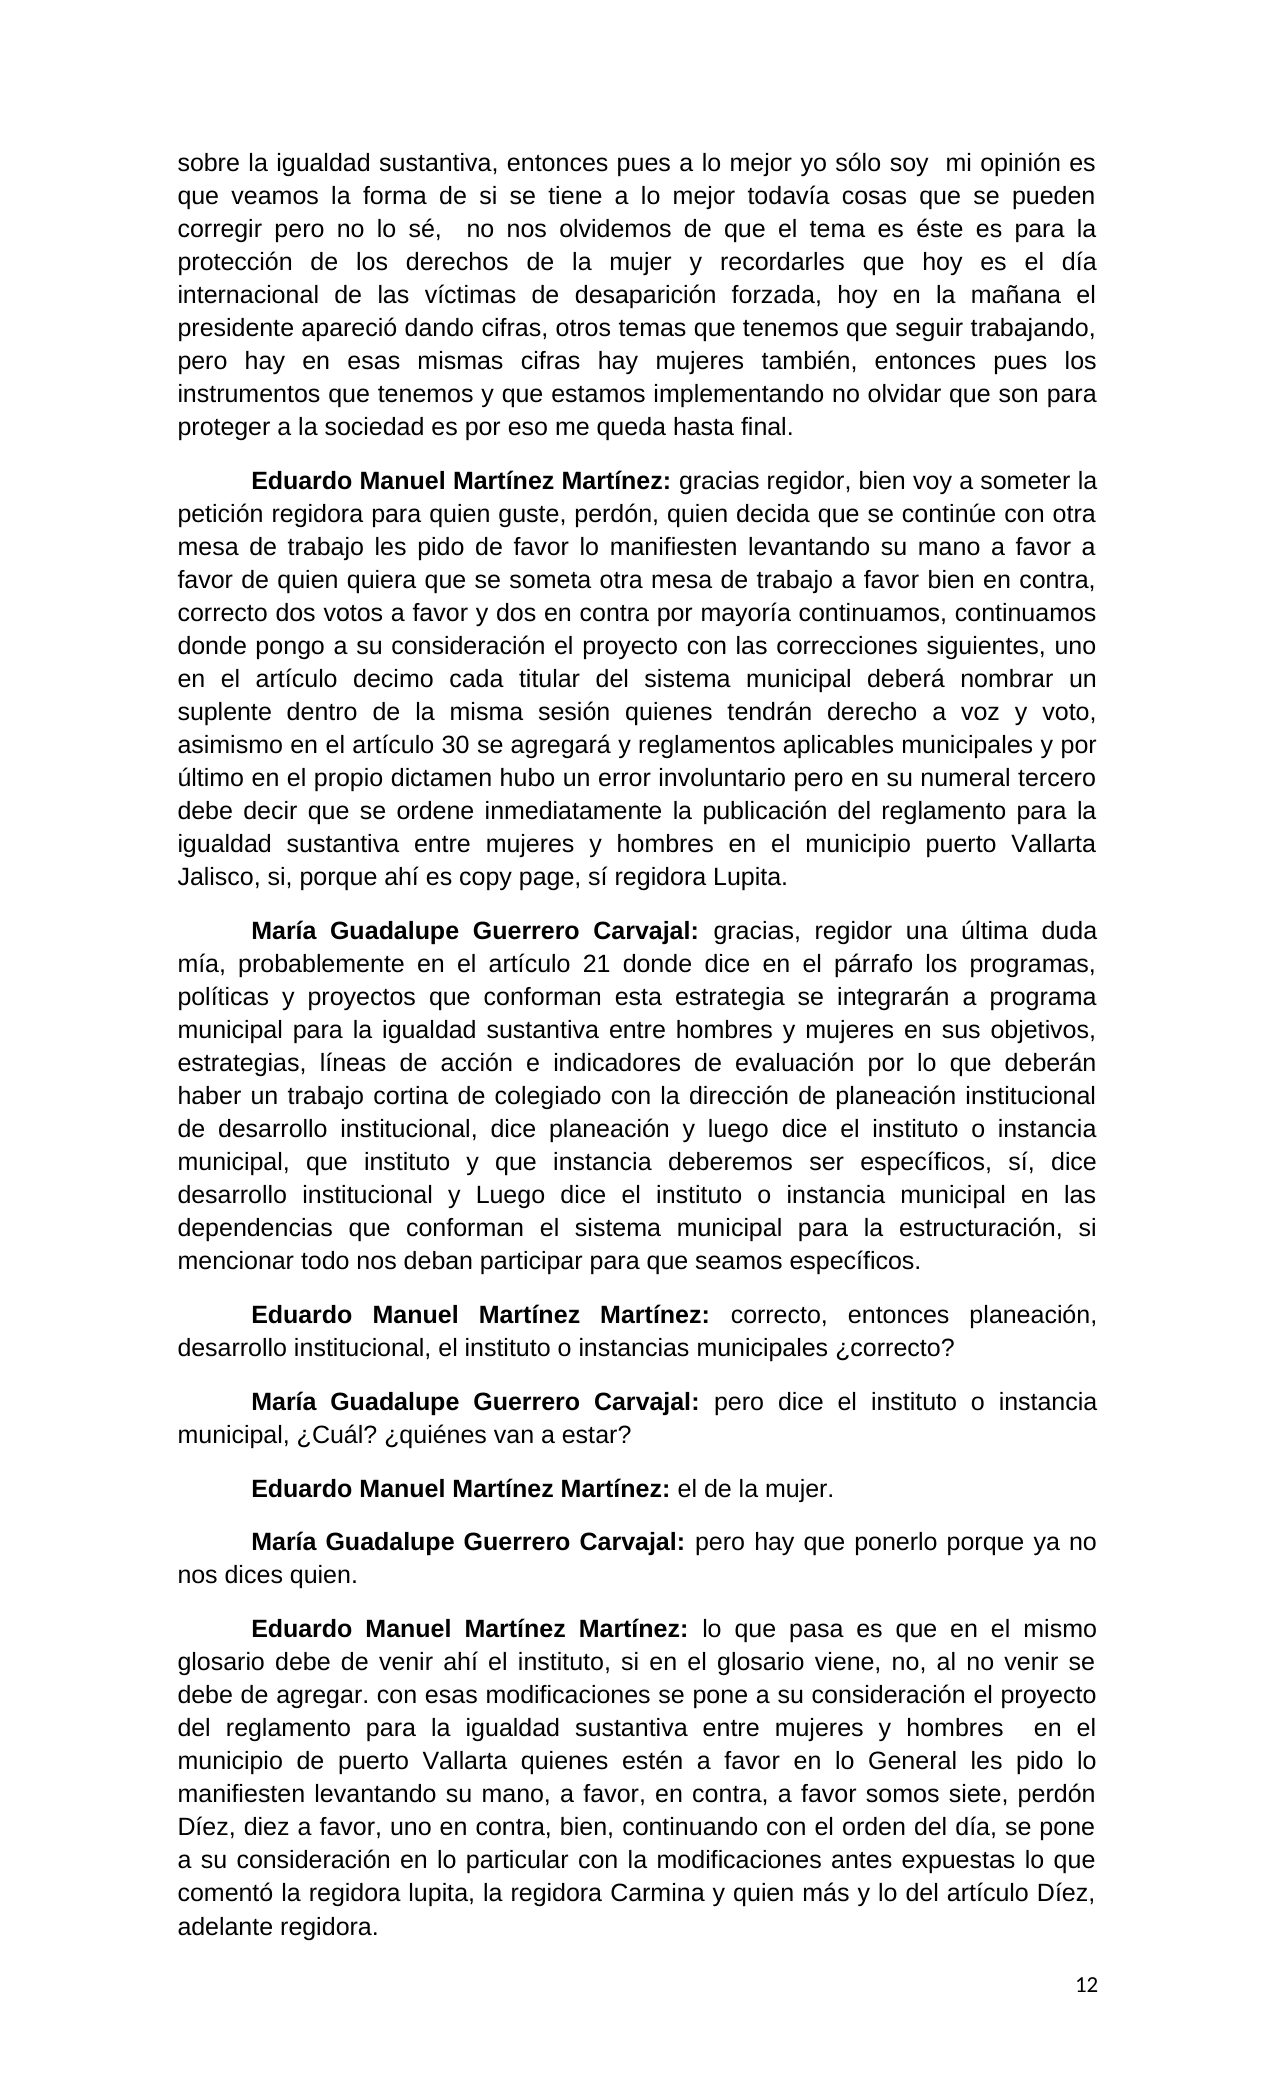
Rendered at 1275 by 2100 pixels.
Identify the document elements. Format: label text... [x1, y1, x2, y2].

text María Guadalupe Guerrero Carvajal: pero dice el instituto o instancia municipal, ¿Cuál? ¿quiénes van a estar? [177, 1387, 1098, 1448]
text Eduardo Manuel Martínez Martínez: correcto, entonces planeación, desarrollo institucional, el instituto o instancias municipales ¿correcto? [177, 1300, 1098, 1362]
text María Guadalupe Guerrero Carvajal: pero hay que ponerlo porque ya no nos dices quien. [177, 1527, 1098, 1589]
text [177, 148, 1098, 441]
text Eduardo Manuel Martínez Martínez: lo que pasa es que en el mismo glosario debe de venir ahí el instituto, si en el glosario viene, no, al no venir se debe de agregar. con esas modificaciones se pone a su consideración el proyecto del reglamento para la igualdad sustantiva entre mujeres y hombres en el municipio de puerto Vallarta quienes estén a favor en lo General les pido lo manifiesten levantando su mano, a favor, en contra, a favor somos siete, perdón Díez, diez a favor, uno en contra, bien, continuando con el orden del día, se pone a su consideración en lo particular con la modificaciones antes expuestas lo que comentó la regidora lupita, la regidora Carmina y quien más y lo del artículo Díez, adelante regidora. [177, 1614, 1098, 1940]
text Eduardo Manuel Martínez Martínez: gracias regidor, bien voy a someter la petición regidora para quien guste, perdón, quien decida que se continúe con otra mesa de trabajo les pido de favor lo manifiesten levantando su mano a favor a favor de quien quiera que se someta otra mesa de trabajo a favor bien en contra, correcto dos votos a favor y dos en contra por mayoría continuamos, continuamos donde pongo a su consideración el proyecto con las correcciones siguientes, uno en el artículo decimo cada titular del sistema municipal deberá nombrar un suplente dentro de la misma sesión quienes tendrán derecho a voz y voto, asimismo en el artículo 30 se agregará y reglamentos aplicables municipales y por último en el propio dictamen hubo un error involuntario pero en su numeral tercero debe decir que se ordene inmediatamente la publicación del reglamento para la igualdad sustantiva entre mujeres y hombres en el municipio puerto Vallarta Jalisco, si, porque ahí es copy page, sí regidora Lupita. [177, 466, 1098, 891]
text María Guadalupe Guerrero Carvajal: gracias, regidor una última duda mía, probablemente en el artículo 21 donde dice en el párrafo los programas, políticas y proyectos que conforman esta estrategia se integrarán a programa municipal para la igualdad sustantiva entre hombres y mujeres en sus objetivos, estrategias, líneas de acción e indicadores de evaluación por lo que deberán haber un trabajo cortina de colegiado con la dirección de planeación institucional de desarrollo institucional, dice planeación y luego dice el instituto o instancia municipal, que instituto y que instancia deberemos ser específicos, sí, dice desarrollo institucional y Luego dice el instituto o instancia municipal en las dependencias que conforman el sistema municipal para la estructuración, si mencionar todo nos deban participar para que seamos específicos. [177, 916, 1098, 1275]
text Eduardo Manuel Martínez Martínez: el de la mujer. [177, 1473, 1098, 1502]
